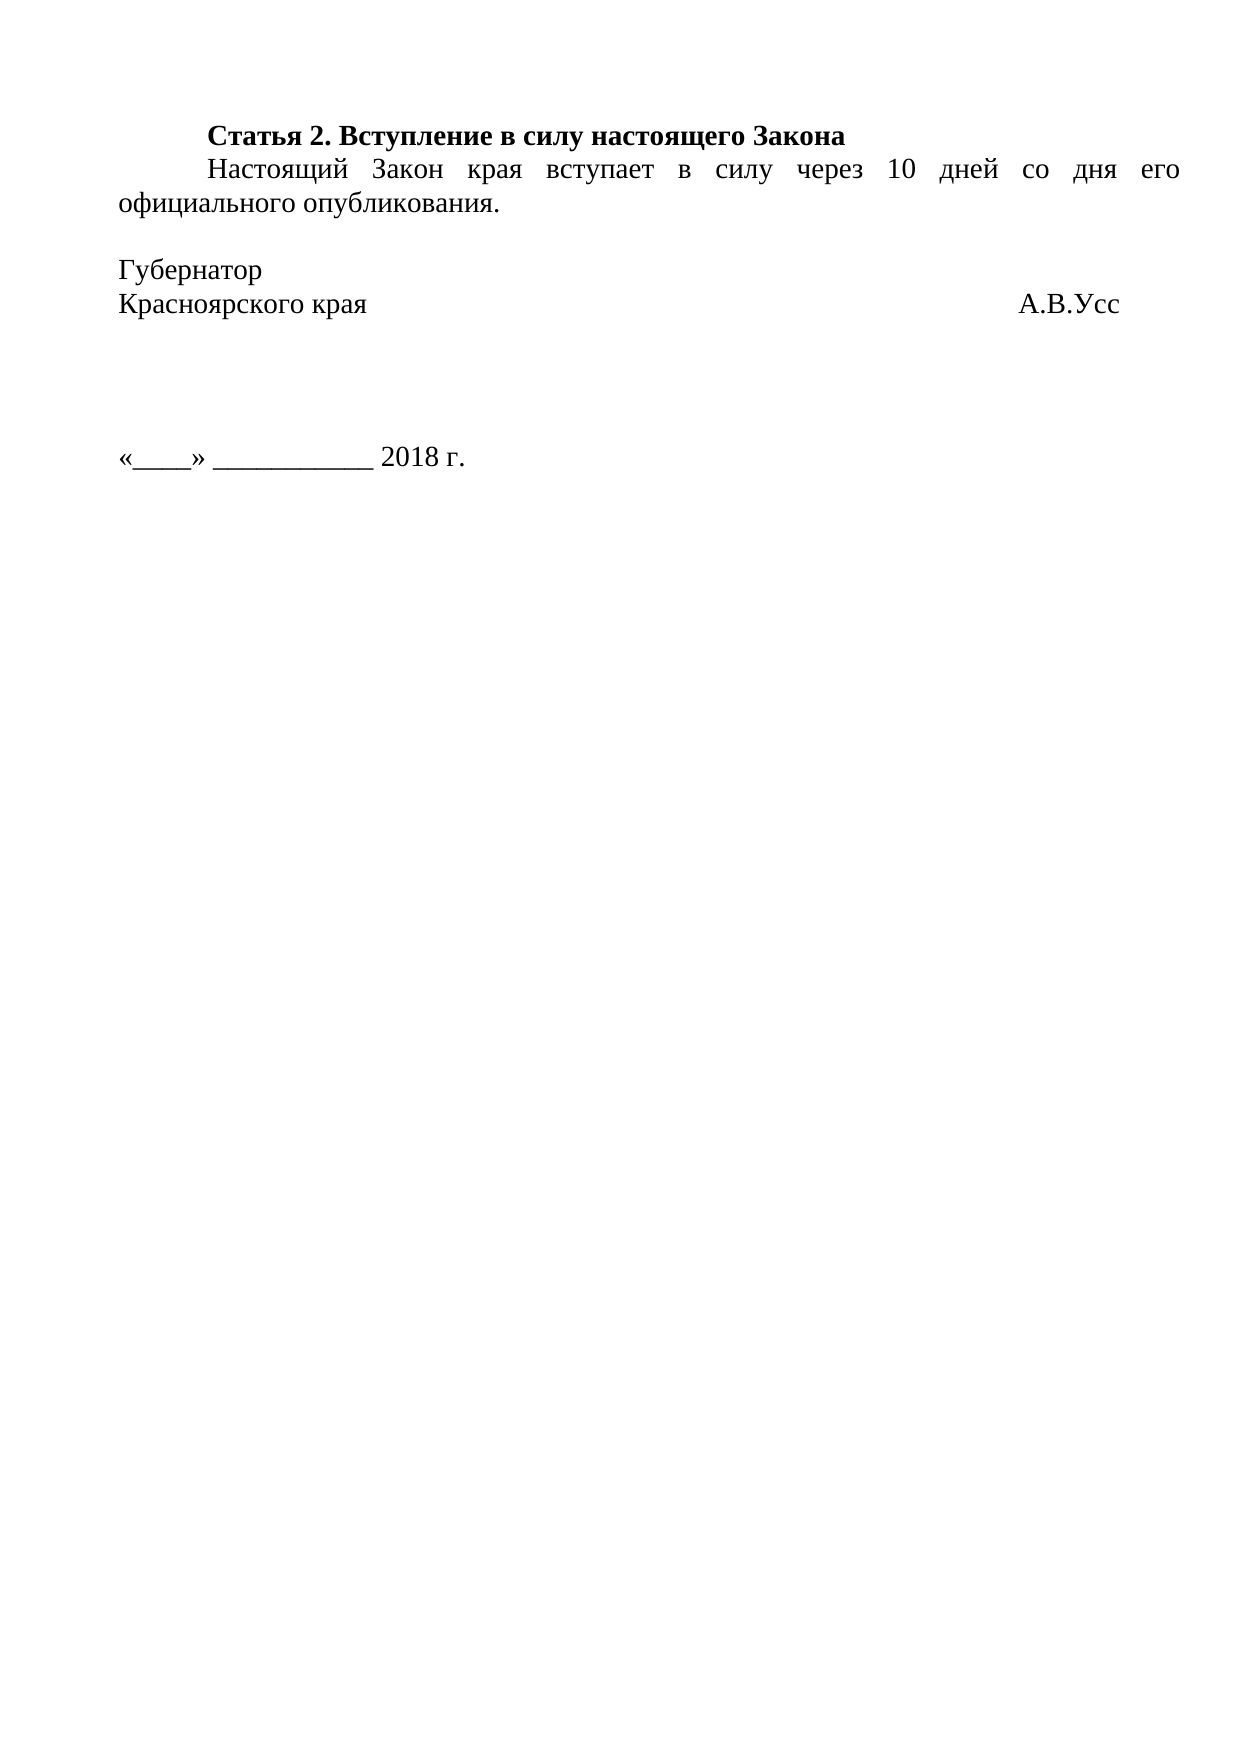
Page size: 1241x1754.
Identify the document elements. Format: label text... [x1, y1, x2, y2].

text «____» ___________ 2018 г. [118, 439, 1181, 473]
text Губернатор [118, 252, 1181, 286]
text Статья 2. Вступление в силу настоящего Закона [118, 118, 1181, 152]
text Настоящий Закон края вступает в силу через 10 дней со дня его официального опубликования. [118, 152, 1181, 219]
text Красноярского края А.В.Усс [118, 286, 1181, 319]
